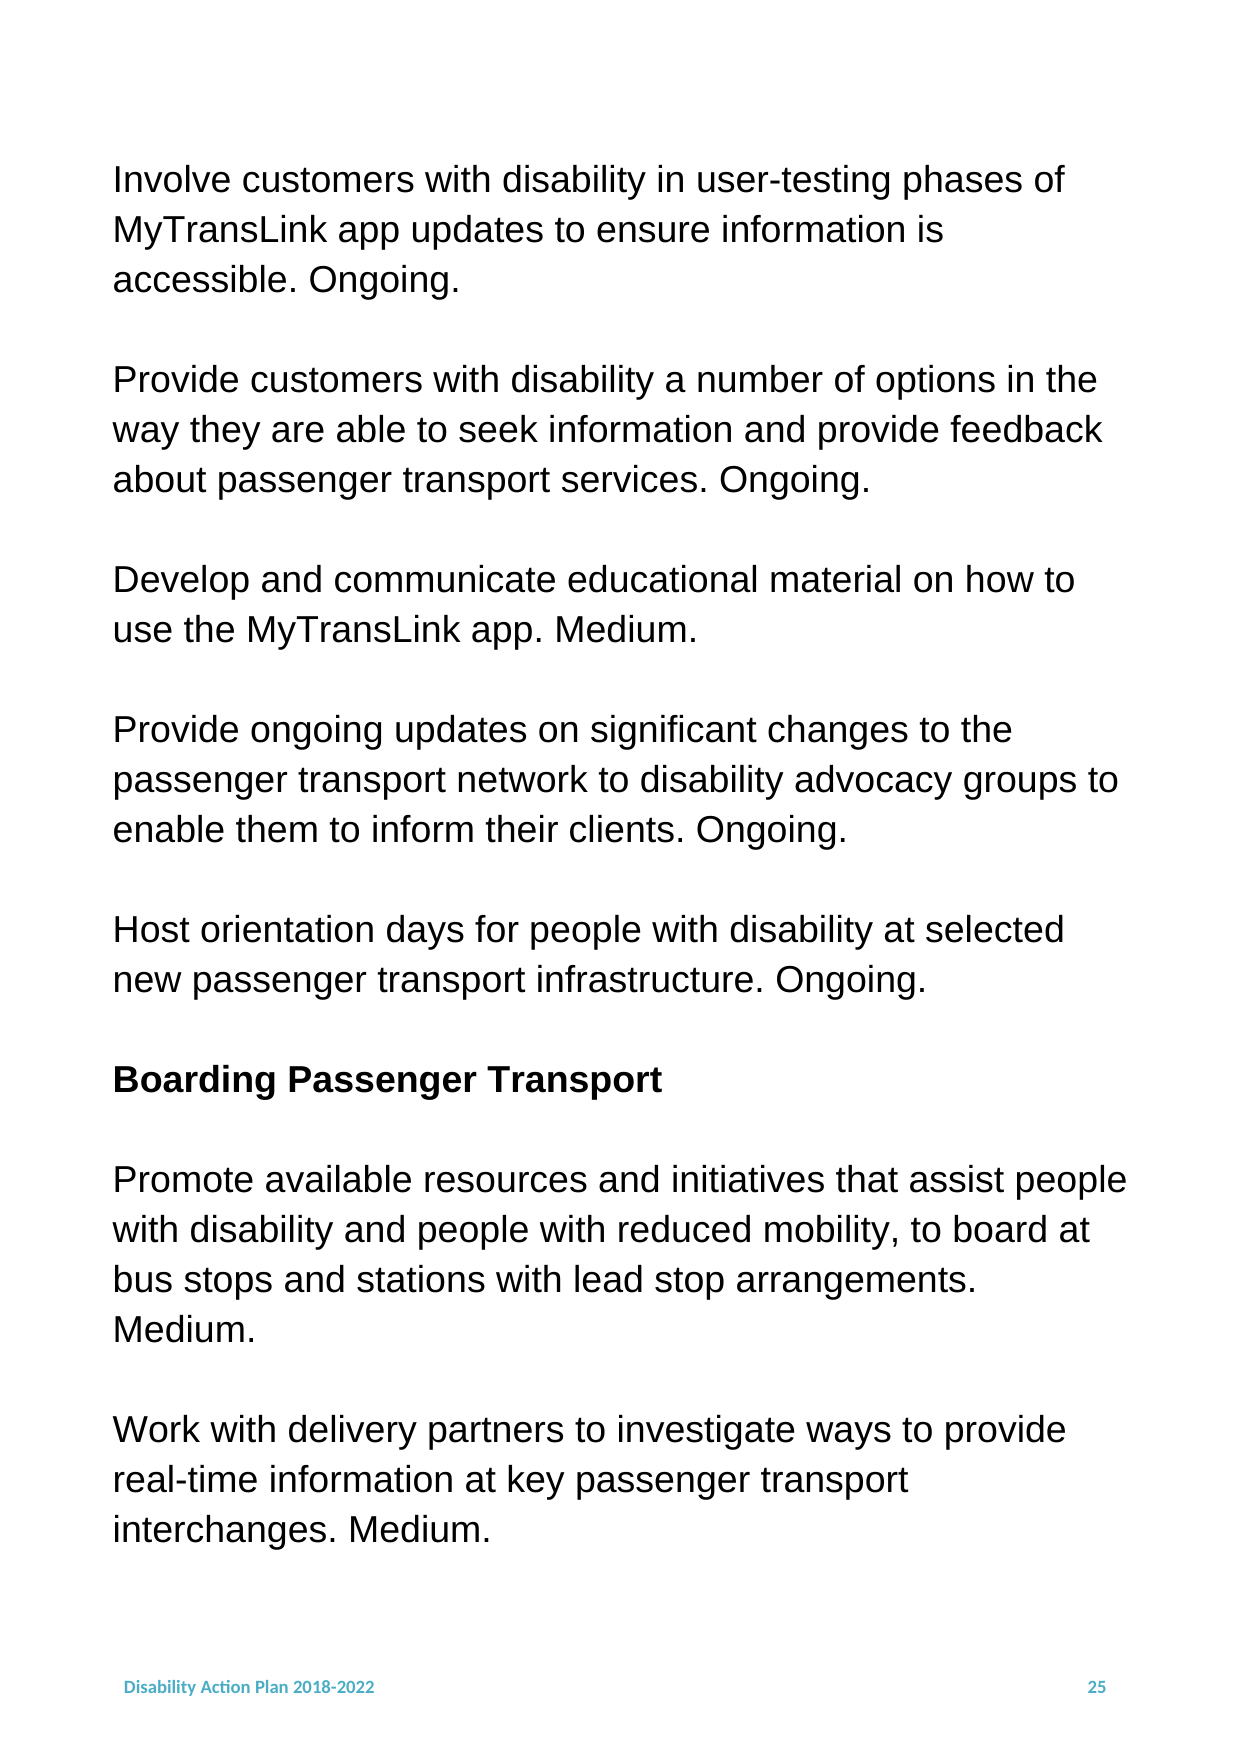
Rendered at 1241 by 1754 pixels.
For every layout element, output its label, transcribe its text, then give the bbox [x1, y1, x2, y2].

text Work with delivery partners to investigate ways to provide real-time information at key passenger transport interchanges. Medium. [112, 1400, 1128, 1550]
text Provide customers with disability a number of options in the way they are able to seek information and provide feedback about passenger transport services. Ongoing. [112, 350, 1128, 500]
text Provide ongoing updates on significant changes to the passenger transport network to disability advocacy groups to enable them to inform their clients. Ongoing. [112, 700, 1128, 850]
text Involve customers with disability in user-testing phases of MyTransLink app updates to ensure information is accessible. Ongoing. [112, 150, 1128, 300]
text Host orientation days for people with disability at selected new passenger transport infrastructure. Ongoing. [112, 900, 1128, 1000]
text Develop and communicate educational material on how to use the MyTransLink app. Medium. [112, 550, 1128, 650]
text Promote available resources and initiatives that assist people with disability and people with reduced mobility, to board at bus stops and stations with lead stop arrangements. Medium. [112, 1150, 1128, 1350]
text Boarding Passenger Transport [112, 1050, 1128, 1100]
